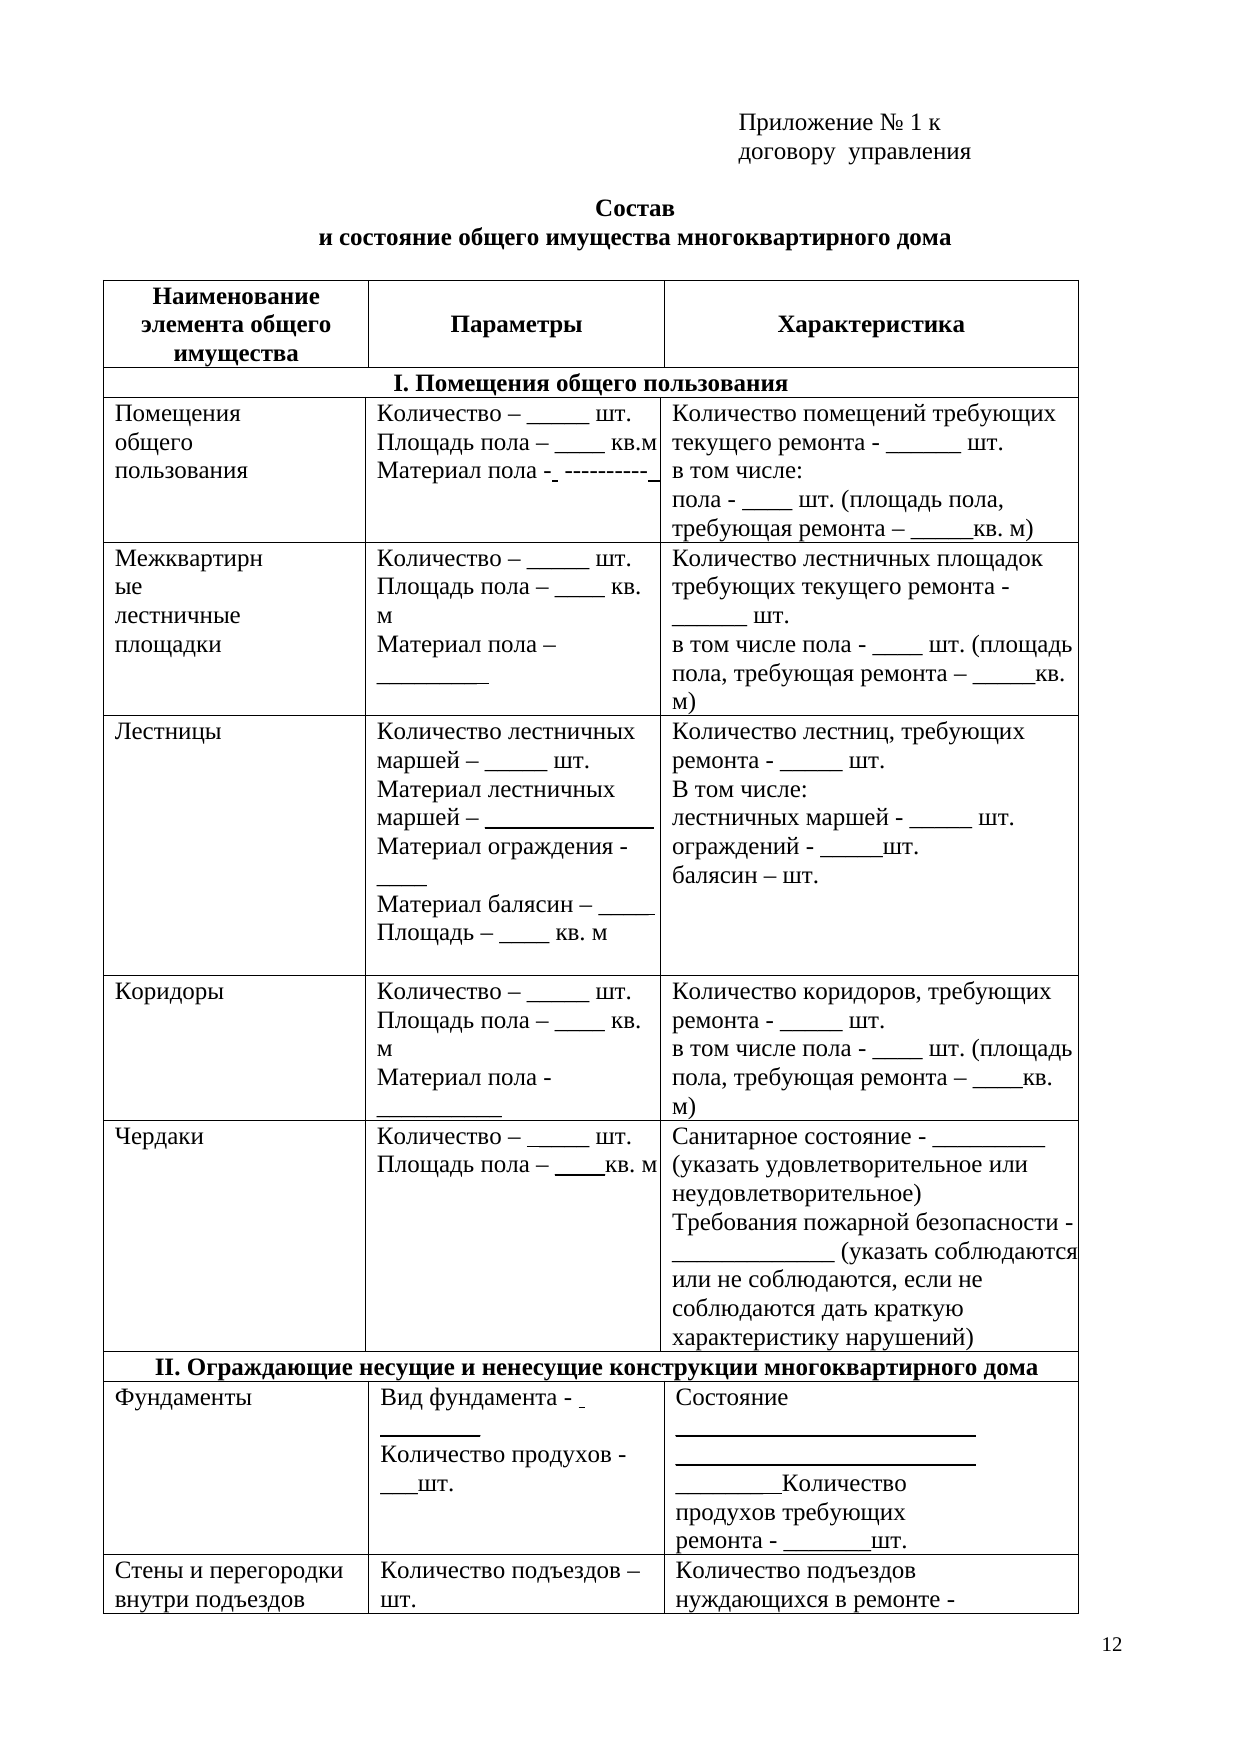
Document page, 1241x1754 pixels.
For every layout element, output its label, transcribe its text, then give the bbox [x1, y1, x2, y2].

table_cell I. Помещения общего пользования [104, 368, 1078, 397]
table_cell Количество лестничных маршей – _____ шт. Материал лестничных маршей – _____________ Материал ограждения - ____ Материал балясин – ____ Площадь – ____ кв. м [366, 716, 660, 975]
text Приложение № 1 к [738, 107, 1122, 136]
table_cell Фундаменты [104, 1382, 368, 1554]
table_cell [665, 1555, 1078, 1613]
text договору управления [738, 136, 1122, 165]
table_header Параметры [369, 281, 664, 367]
table_cell Межквартирные лестничные площадки [104, 543, 365, 715]
table_cell Чердаки [104, 1121, 365, 1351]
table_cell Количество – _____ шт. Площадь пола – ____ кв. м Материал пола - __________ [366, 976, 660, 1120]
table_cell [369, 1555, 664, 1613]
table_cell Санитарное состояние - _________ (указать удовлетворительное или неудовлетворительное) Требования пожарной безопасности - _____________ (указать соблюдаются или не соблюдаются, если не соблюдаются дать краткую характеристику нарушений) [661, 1121, 1078, 1351]
table_cell II. Ограждающие несущие и ненесущие конструкции многоквартирного дома [104, 1352, 1078, 1381]
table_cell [104, 1555, 368, 1613]
table_cell Количество – _____ шт. Площадь пола – ____ кв.м Материал пола - ---------- [366, 398, 660, 542]
table_cell Вид фундамента - ________ Количество продухов - ___шт. [369, 1382, 664, 1554]
table_header Наименование элемента общего имущества [104, 281, 368, 367]
table_cell Количество – ____ шт. Площадь пола – ____кв. м [366, 1121, 660, 1351]
table_cell Состояние _______________________________________________________ Количество продухов требующих ремонта - _______шт. [665, 1382, 1078, 1554]
table_cell Помещения общего пользования [104, 398, 365, 542]
table_header Характеристика [665, 281, 1078, 367]
text и состояние общего имущества многоквартирного дома [207, 222, 1063, 251]
table_cell Количество – _____ шт. Площадь пола – ____ кв. м Материал пола – ________ [366, 543, 660, 715]
table_cell Количество лестниц, требующих ремонта - _____ шт. В том числе: лестничных маршей - _____ шт. ограждений - _____шт. балясин – шт. [661, 716, 1078, 975]
table_cell Количество помещений требующих текущего ремонта - ______ шт. в том числе: пола - ____ шт. (площадь пола, требующая ремонта – _____кв. м) [661, 398, 1078, 542]
table_cell Коридоры [104, 976, 365, 1120]
table_cell Количество лестничных площадок требующих текущего ремонта - ______ шт. в том числе пола - ____ шт. (площадь пола, требующая ремонта – _____кв. м) [661, 543, 1078, 715]
table_cell Количество коридоров, требующих ремонта - _____ шт. в том числе пола - ____ шт. (площадь пола, требующая ремонта – ____кв. м) [661, 976, 1078, 1120]
table_cell Лестницы [104, 716, 365, 975]
text Cостав [207, 193, 1063, 222]
